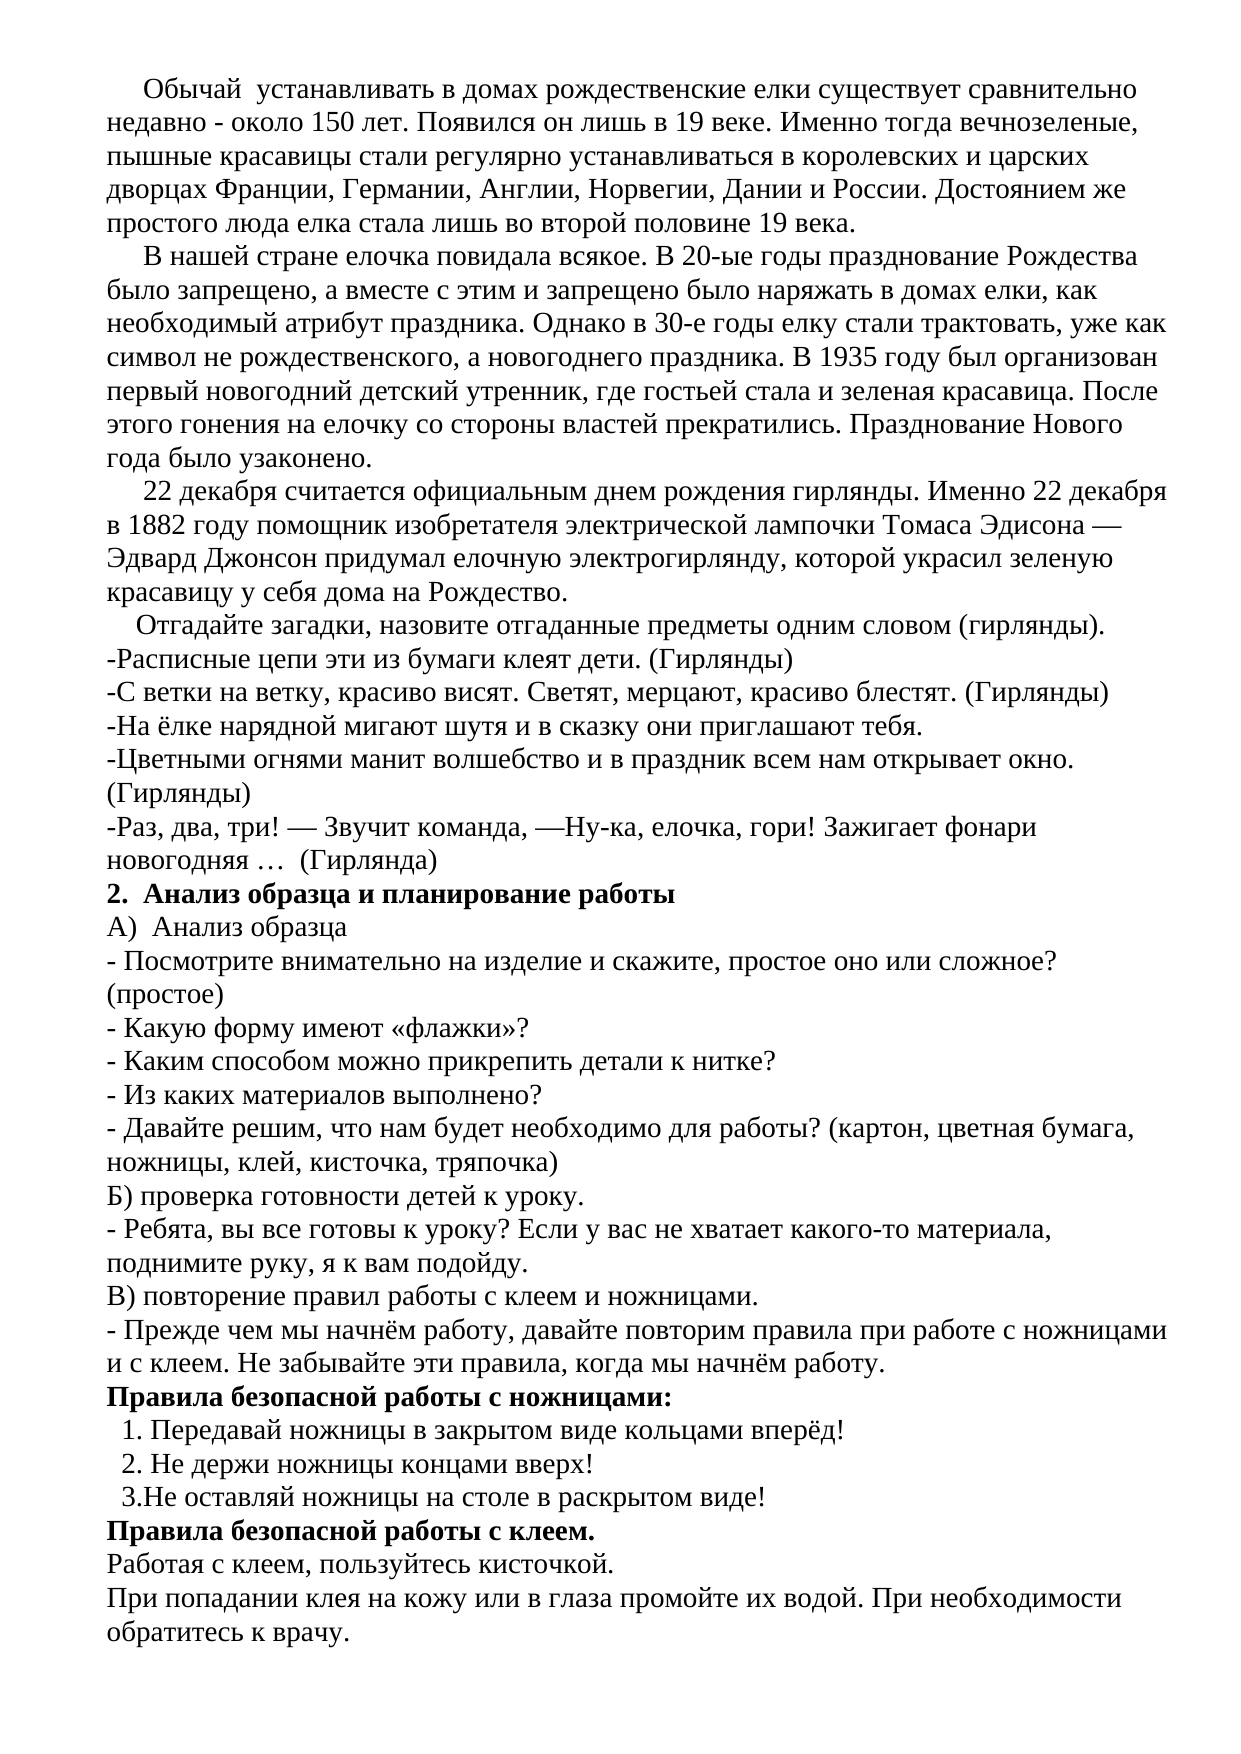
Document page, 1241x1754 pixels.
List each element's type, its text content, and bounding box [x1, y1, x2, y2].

text Правила безопасной работы с ножницами: [106, 1379, 1169, 1412]
text -Расписные цепи эти из бумаги клеят дети. (Гирлянды) -С ветки на ветку, красиво висят. Светят, мерцают, красиво блестят. (Гирлянды) [106, 641, 1169, 708]
text - Ребята, вы все готовы к уроку? Если у вас не хватает какого-то материала, поднимите руку, я к вам подойду. [106, 1211, 1169, 1278]
text 3.Не оставляй ножницы на столе в раскрытом виде! [106, 1479, 1169, 1513]
text 2. Не держи ножницы концами вверх! [106, 1446, 1169, 1479]
text В) повторение правил работы с клеем и ножницами. [106, 1278, 1169, 1312]
text А) Анализ образца [106, 909, 1169, 943]
text Работая с клеем, пользуйтесь кисточкой. [106, 1547, 1169, 1580]
text При попадании клея на кожу или в глаза промойте их водой. При необходимости обратитесь к врачу. [106, 1580, 1169, 1647]
text - Из каких материалов выполнено? [106, 1077, 1169, 1111]
text - Прежде чем мы начнём работу, давайте повторим правила при работе с ножницами и с клеем. Не забывайте эти правила, когда мы начнём работу. [106, 1312, 1169, 1379]
text 2. Анализ образца и планирование работы [106, 876, 1169, 909]
text Отгадайте загадки, назовите отгаданные предметы одним словом (гирлянды). [106, 607, 1169, 641]
text - Посмотрите внимательно на изделие и скажите, простое оно или сложное? (простое) [106, 943, 1169, 1010]
text Б) проверка готовности детей к уроку. [106, 1178, 1169, 1211]
text Обычай устанавливать в домах рождественские елки существует сравнительно недавно - около 150 лет. Появился он лишь в 19 веке. Именно тогда вечнозеленые, пышные красавицы стали регулярно устанавливаться в королевских и царских дворцах Франции, Германии, Англии, Норвегии, Дании и России. Достоянием же простого люда елка стала лишь во второй половине 19 века. В нашей стране елочка повидала всякое. В 20-ые годы празднование Рождества было запрещено, а вместе с этим и запрещено было наряжать в домах елки, как необходимый атрибут праздника. Однако в 30-е годы елку стали трактовать, уже как символ не рождественского, а новогоднего праздника. В 1935 году был организован первый новогодний детский утренник, где гостьей стала и зеленая красавица. После этого гонения на елочку со стороны властей прекратились. Празднование Нового года было узаконено. [106, 71, 1169, 473]
text - Каким способом можно прикрепить детали к нитке? [106, 1043, 1169, 1077]
text -На ёлке нарядной мигают шутя и в сказку они приглашают тебя. [106, 708, 1169, 742]
text Правила безопасной работы с клеем. [106, 1513, 1169, 1547]
text 22 декабря считается официальным днем рождения гирлянды. Именно 22 декабря в 1882 году помощник изобретателя электрической лампочки Томаса Эдисона — Эдвард Джонсон придумал елочную электрогирлянду, которой украсил зеленую красавицу у себя дома на Рождество. [106, 473, 1169, 607]
text - Давайте решим, что нам будет необходимо для работы? (картон, цветная бумага, ножницы, клей, кисточка, тряпочка) [106, 1111, 1169, 1178]
text -Цветными огнями манит волшебство и в праздник всем нам открывает окно. (Гирлянды) [106, 742, 1169, 809]
text 1. Передавай ножницы в закрытом виде кольцами вперёд! [106, 1412, 1169, 1446]
text -Раз, два, три! — Звучит команда, —Ну-ка, елочка, гори! Зажигает фонари новогодняя … (Гирлянда) [106, 809, 1169, 876]
text - Какую форму имеют «флажки»? [106, 1010, 1169, 1043]
